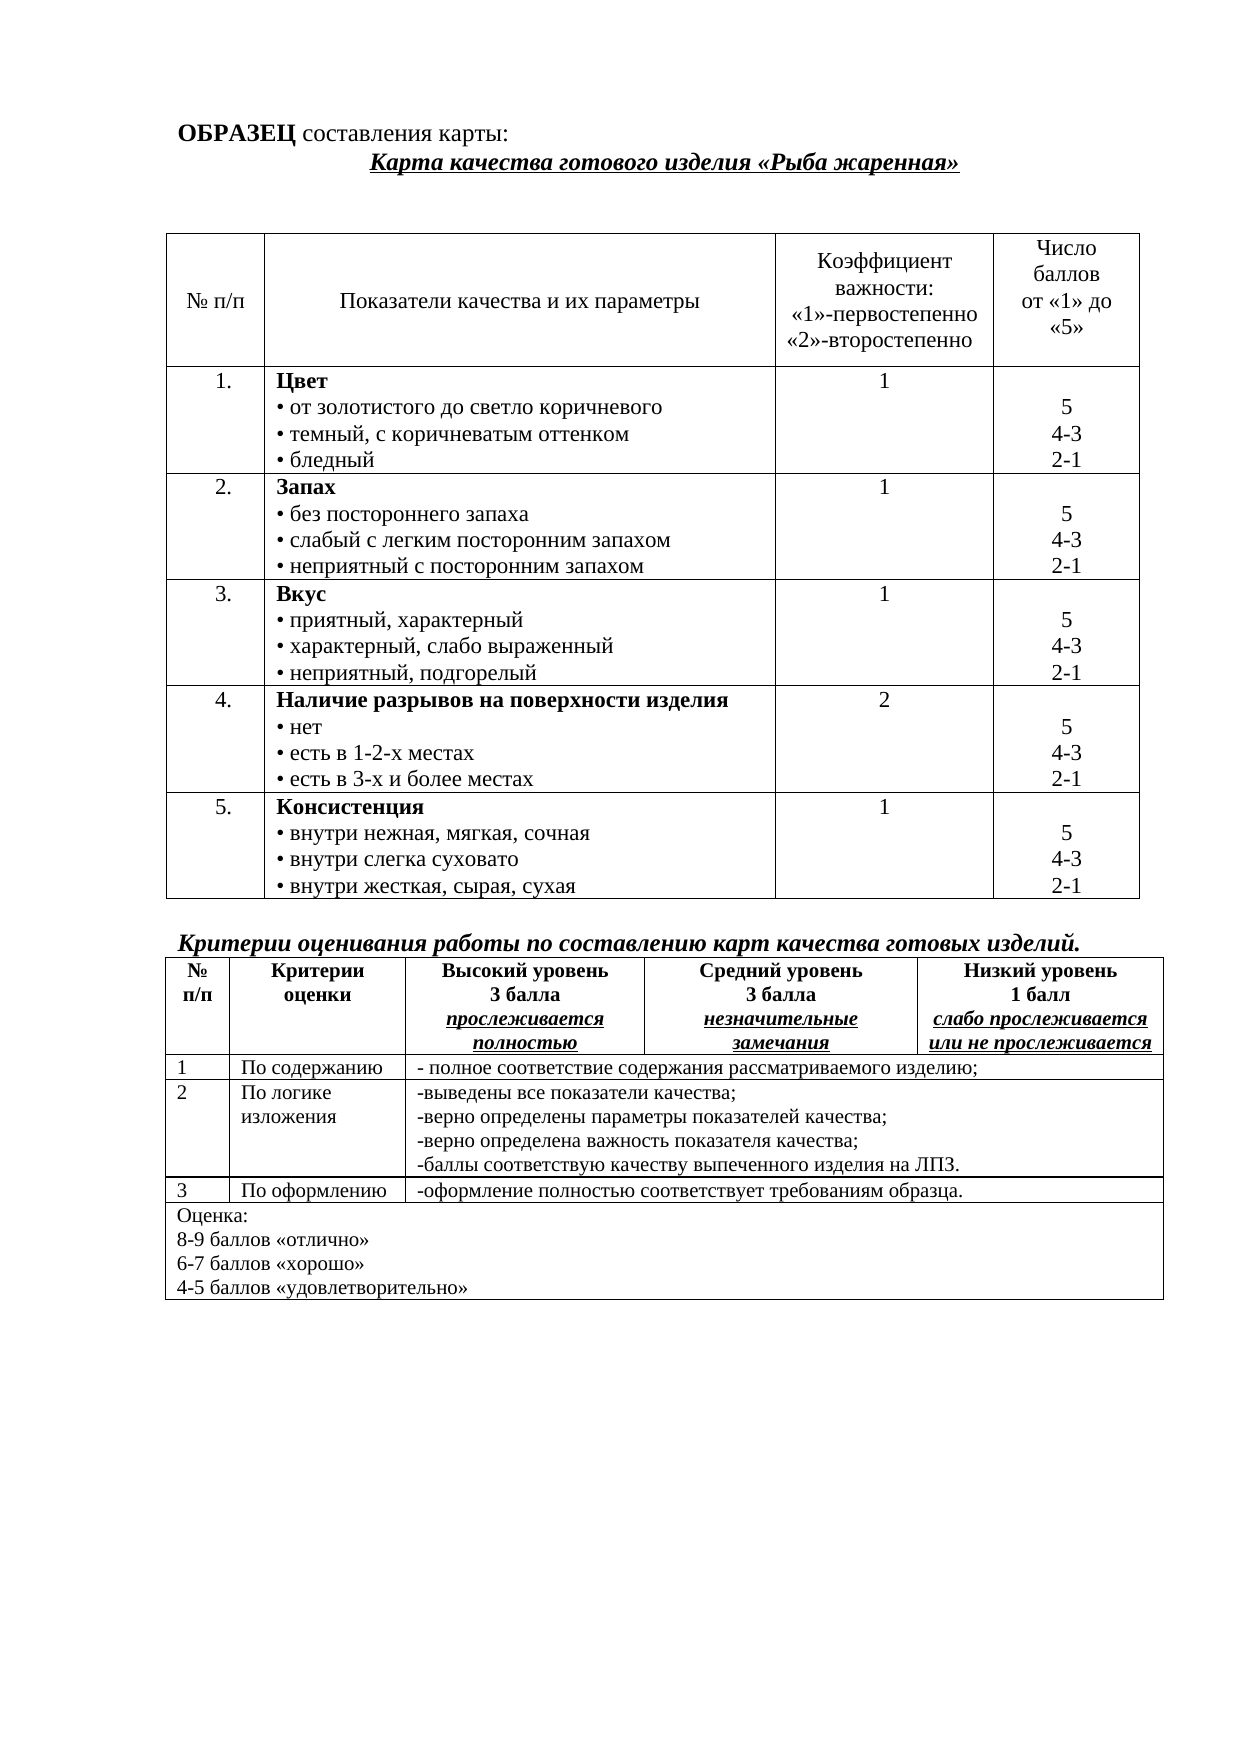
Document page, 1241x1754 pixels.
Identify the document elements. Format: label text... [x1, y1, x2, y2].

table_cell -оформление полностью соответствует требованиям образца. [406, 1178, 1163, 1202]
table_cell По содержанию [230, 1055, 405, 1079]
table_cell -выведены все показатели качества; -верно определены параметры показателей качества; -верно определена важность показателя качества; -баллы соответствую качеству выпеченного изделия на ЛПЗ. [406, 1080, 1163, 1176]
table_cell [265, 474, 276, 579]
table_cell По логике изложения [230, 1080, 405, 1176]
table_cell [167, 367, 264, 472]
table_cell [167, 793, 264, 898]
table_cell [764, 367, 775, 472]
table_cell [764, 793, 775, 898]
table_cell Оценка: 8-9 баллов «отлично» 6-7 баллов «хорошо» 4-5 баллов «удовлетворительно» [166, 1203, 1163, 1299]
table_header Число баллов от «1» до «5» [994, 234, 1139, 366]
table_header № п/п [166, 958, 229, 1054]
table_cell 1 [776, 793, 993, 898]
table_header № п/п [167, 234, 264, 366]
table_cell 1 [776, 474, 993, 579]
table_header Средний уровень 3 балла незначительные замечания [645, 958, 917, 1054]
table_cell 3 [166, 1178, 229, 1202]
text Карта качества готового изделия «Рыба жаренная» [177, 147, 1152, 176]
table_cell [167, 474, 264, 579]
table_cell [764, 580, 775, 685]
text Критерии оценивания работы по составлению карт качества готовых изделий. [177, 928, 1152, 957]
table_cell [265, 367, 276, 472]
table_header Критерии оценки [230, 958, 405, 1054]
table_cell 2 [166, 1080, 229, 1176]
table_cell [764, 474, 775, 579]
table_header Показатели качества и их параметры [265, 234, 775, 366]
table_header Коэффициент важности: «1»-первостепенно «2»-второстепенно [776, 234, 993, 366]
table_cell 1 [166, 1055, 229, 1079]
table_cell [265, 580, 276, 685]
table_cell 2 [776, 686, 993, 792]
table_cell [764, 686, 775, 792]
table_cell 1 [776, 367, 993, 472]
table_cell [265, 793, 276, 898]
table_cell По оформлению [230, 1178, 405, 1202]
text ОБРАЗЕЦ составления карты: [177, 118, 1152, 147]
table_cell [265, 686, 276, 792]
table_header Высокий уровень 3 балла прослеживается полностью [406, 958, 644, 1054]
table_cell - полное соответствие содержания рассматриваемого изделию; [406, 1055, 1163, 1079]
table_cell 1 [776, 580, 993, 685]
table_cell [167, 580, 264, 685]
table_header Низкий уровень 1 балл слабо прослеживается или не прослеживается [918, 958, 1163, 1054]
table_cell [167, 686, 264, 792]
